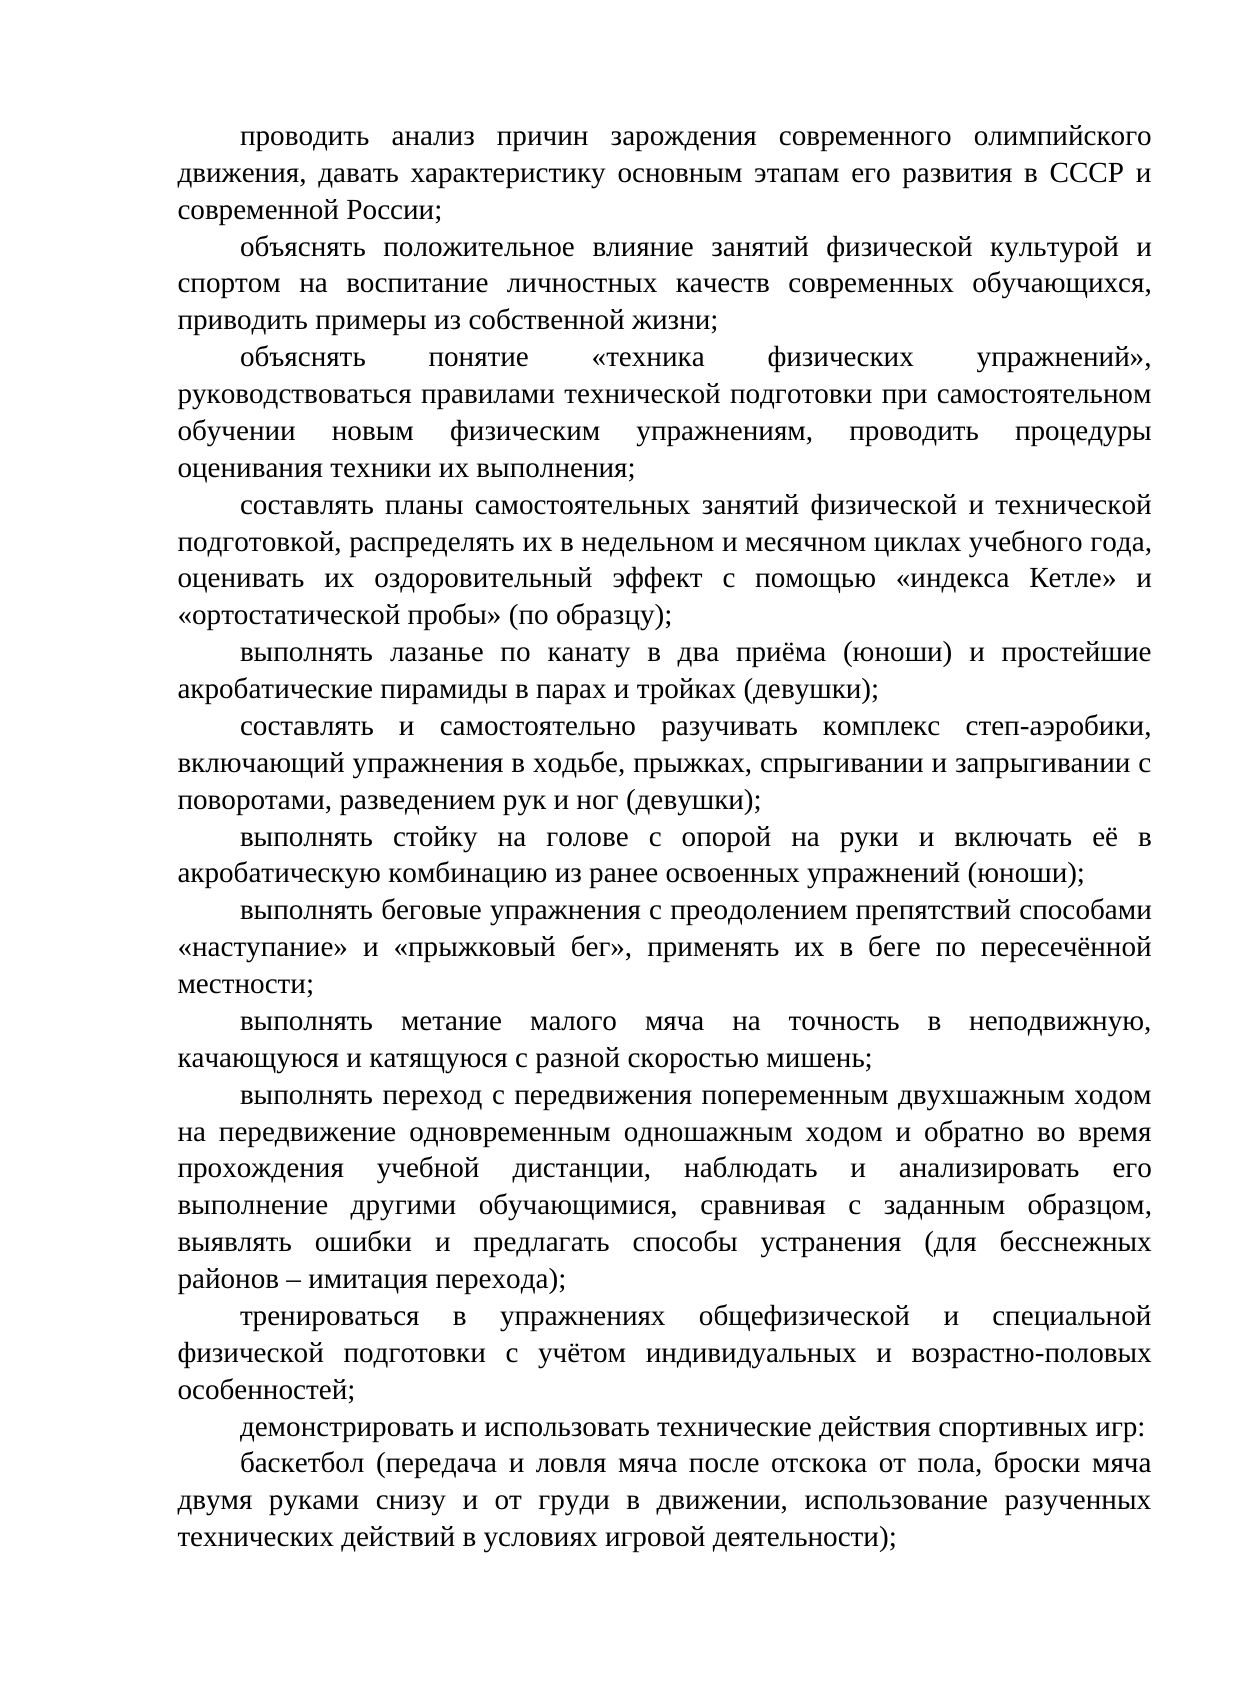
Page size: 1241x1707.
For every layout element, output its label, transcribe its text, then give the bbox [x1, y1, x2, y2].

text выполнять переход с передвижения попеременным двухшажным ходом на передвижение одновременным одношажным ходом и обратно во время прохождения учебной дистанции, наблюдать и анализировать его выполнение другими обучающимися, сравнивая с заданным образцом, выявлять ошибки и предлагать способы устранения (для бесснежных районов – имитация перехода); [177, 1077, 1152, 1295]
text объяснять положительное влияние занятий физической культурой и спортом на воспитание личностных качеств современных обучающихся, приводить примеры из собственной жизни; [177, 229, 1152, 336]
text выполнять стойку на голове с опорой на руки и включать её в акробатическую комбинацию из ранее освоенных упражнений (юноши); [177, 819, 1152, 889]
text объяснять понятие «техника физических упражнений», руководствоваться правилами технической подготовки при самостоятельном обучении новым физическим упражнениям, проводить процедуры оценивания техники их выполнения; [177, 339, 1152, 483]
text тренироваться в упражнениях общефизической и специальной физической подготовки с учётом индивидуальных и возрастно-половых особенностей; [177, 1298, 1152, 1405]
text составлять и самостоятельно разучивать комплекс степ-аэробики, включающий упражнения в ходьбе, прыжках, спрыгивании и запрыгивании с поворотами, разведением рук и ног (девушки); [177, 708, 1152, 815]
text баскетбол (передача и ловля мяча после отскока от пола, броски мяча двумя руками снизу и от груди в движении, использование разученных технических действий в условиях игровой деятельности); [177, 1446, 1152, 1553]
text составлять планы самостоятельных занятий физической и технической подготовкой, распределять их в недельном и месячном циклах учебного года, оценивать их оздоровительный эффект с помощью «индекса Кетле» и «ортостатической пробы» (по образцу); [177, 487, 1152, 631]
text выполнять лазанье по канату в два приёма (юноши) и простейшие акробатические пирамиды в парах и тройках (девушки); [177, 634, 1152, 705]
text выполнять метание малого мяча на точность в неподвижную, качающуюся и катящуюся с разной скоростью мишень; [177, 1003, 1152, 1073]
text выполнять беговые упражнения с преодолением препятствий способами «наступание» и «прыжковый бег», применять их в беге по пересечённой местности; [177, 892, 1152, 1000]
text демонстрировать и использовать технические действия спортивных игр: [177, 1409, 1152, 1442]
text проводить анализ причин зарождения современного олимпийского движения, давать характеристику основным этапам его развития в СССР и современной России; [177, 118, 1152, 225]
